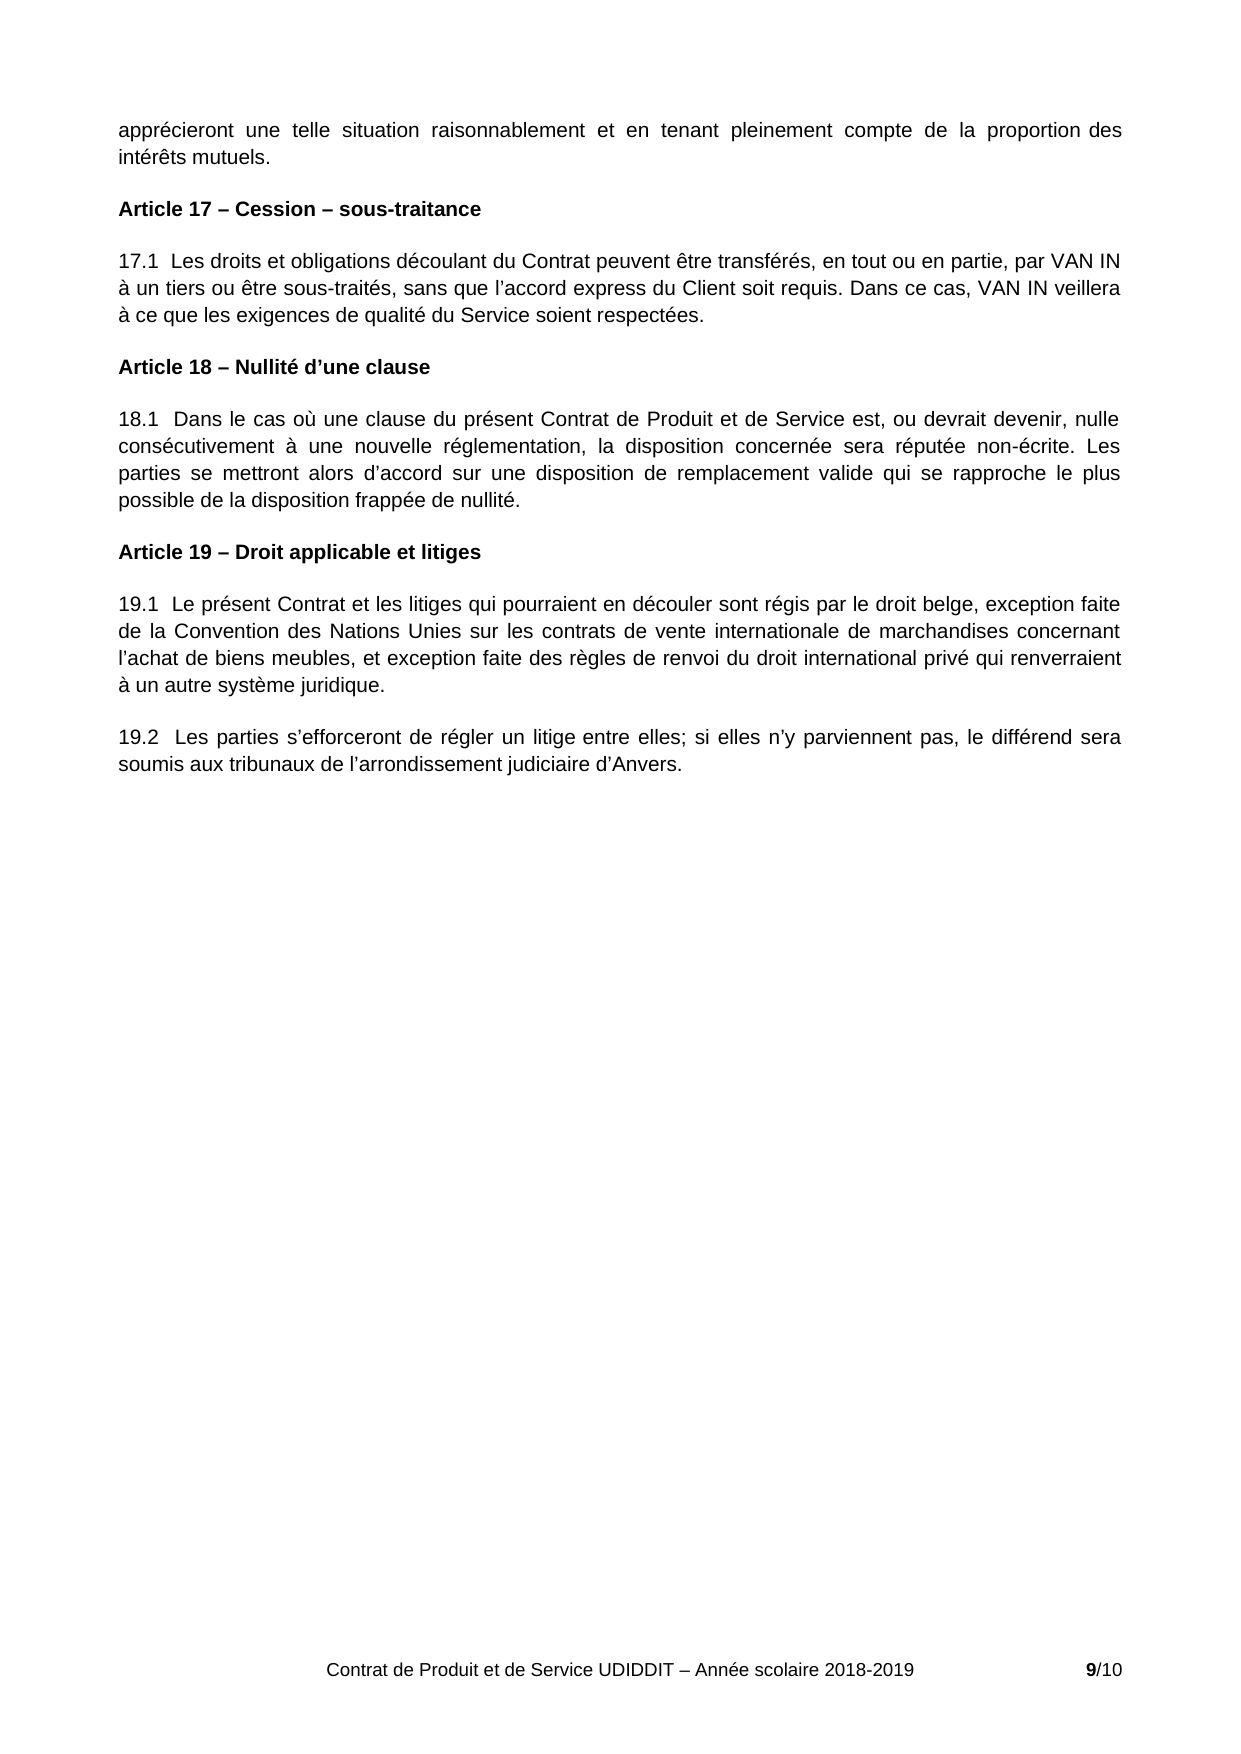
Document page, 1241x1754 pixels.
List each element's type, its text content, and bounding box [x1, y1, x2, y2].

list 19.1 Le présent Contrat et les litiges qui pourraient en découler sont régis par le droit belge, exception faite de la Convention des Nations Unies sur les contrats de vente internationale de marchandises concernant l’achat de biens meubles, et exception faite des règles de renvoi du droit international privé qui renverraient à un autre système juridique. [118, 592, 1122, 697]
list 17.1 Les droits et obligations découlant du Contrat peuvent être transférés, en tout ou en partie, par VAN IN à un tiers ou être sous-traités, sans que l’accord express du Client soit requis. Dans ce cas, VAN IN veillera à ce que les exigences de qualité du Service soient respectées. [118, 249, 1122, 327]
list Article 19 – Droit applicable et litiges [118, 540, 1122, 564]
list Article 17 – Cession – sous-traitance [118, 197, 1122, 221]
list Article 18 – Nullité d’une clause [118, 355, 1122, 379]
list 19.2 Les parties s’efforceront de régler un litige entre elles; si elles n’y parviennent pas, le différend sera soumis aux tribunaux de l’arrondissement judiciaire d’Anvers. [118, 725, 1122, 776]
list 18.1 Dans le cas où une clause du présent Contrat de Produit et de Service est, ou devrait devenir, nulle consécutivement à une nouvelle réglementation, la disposition concernée sera réputée non-écrite. Les parties se mettront alors d’accord sur une disposition de remplacement valide qui se rapproche le plus possible de la disposition frappée de nullité. [118, 407, 1122, 512]
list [118, 118, 1122, 169]
